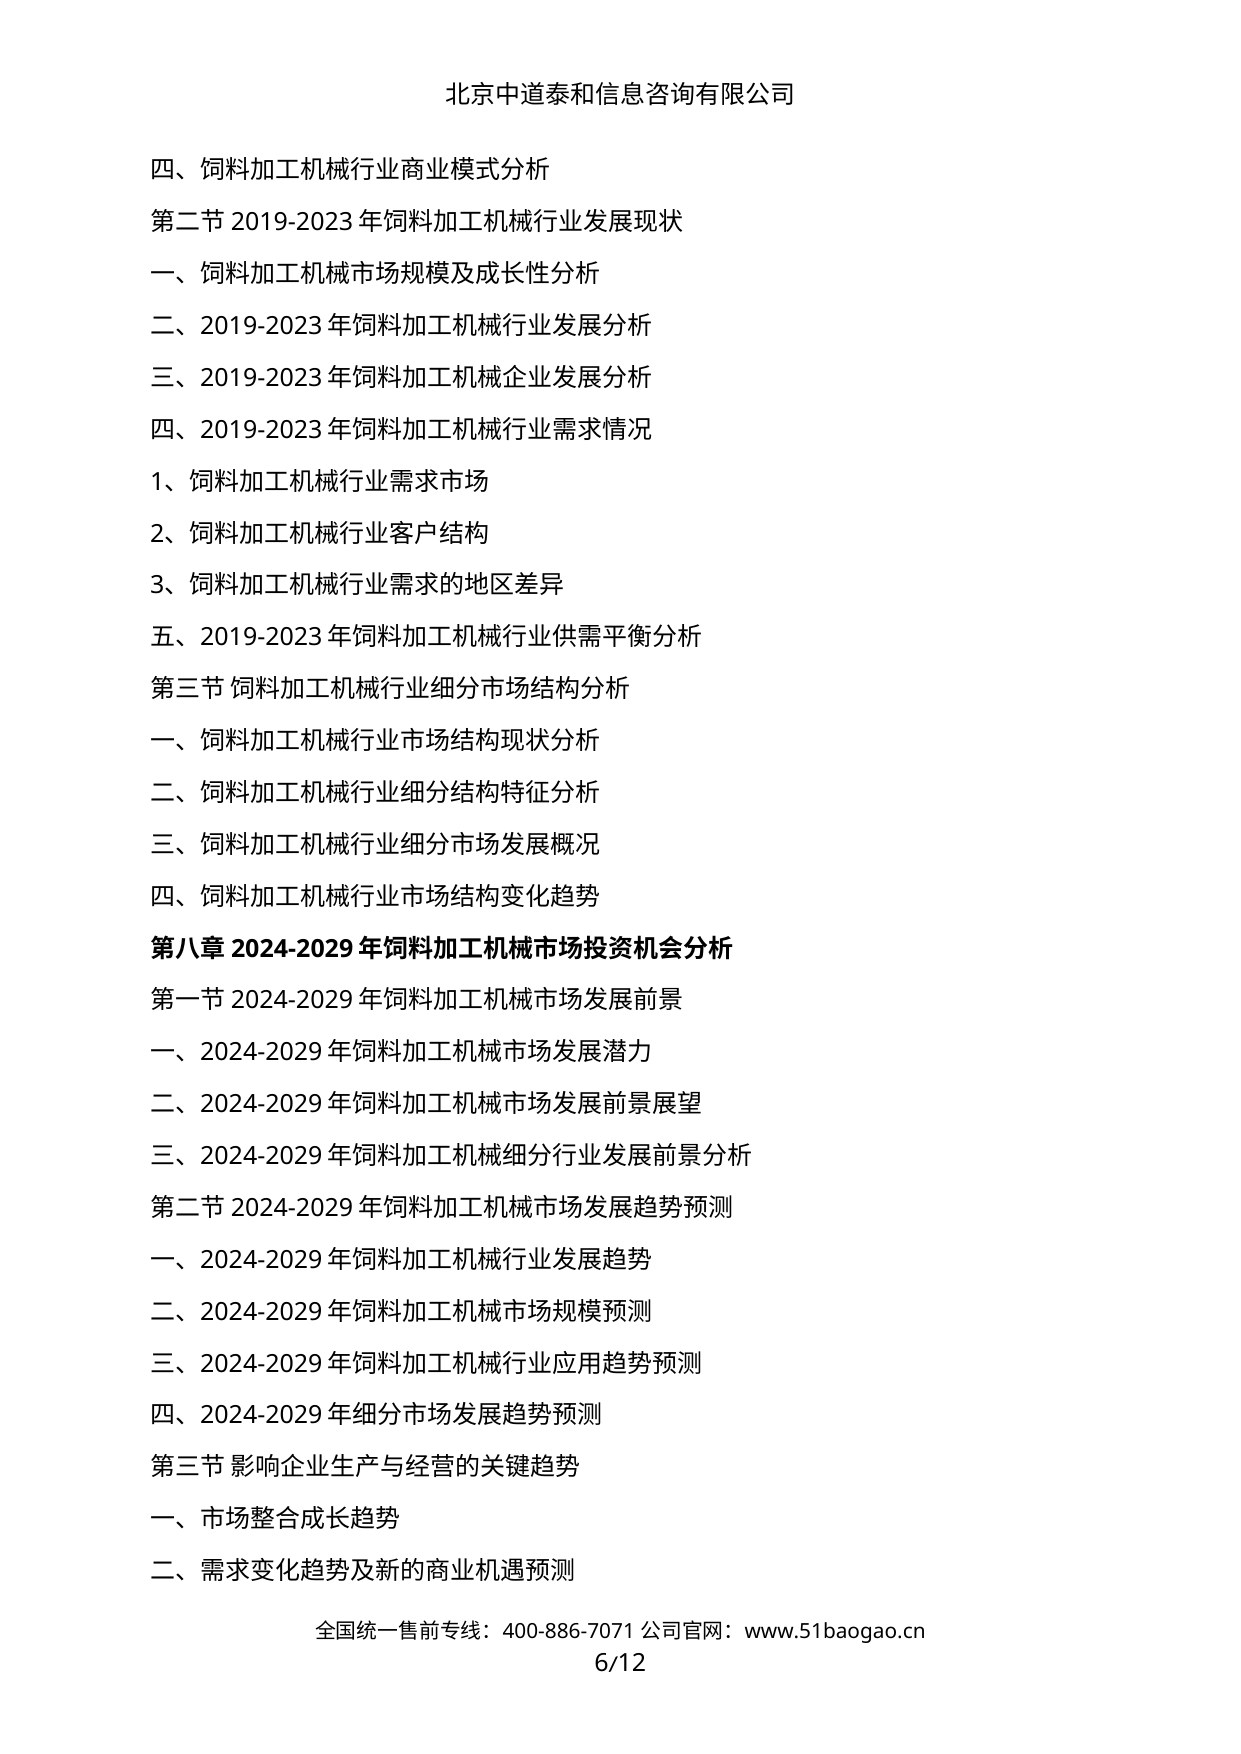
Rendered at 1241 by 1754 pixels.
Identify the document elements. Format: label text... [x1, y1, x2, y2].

text 三、饲料加工机械行业细分市场发展概况 [150, 824, 1090, 861]
text 三、2024-2029年饲料加工机械细分行业发展前景分析 [150, 1136, 1090, 1172]
text 二、需求变化趋势及新的商业机遇预测 [150, 1551, 1090, 1587]
text 四、2024-2029年细分市场发展趋势预测 [150, 1395, 1090, 1431]
text 1、饲料加工机械行业需求市场 [150, 461, 1090, 497]
text 第二节 2019-2023年饲料加工机械行业发展现状 [150, 202, 1090, 238]
text 一、饲料加工机械行业市场结构现状分析 [150, 721, 1090, 757]
text 四、2019-2023年饲料加工机械行业需求情况 [150, 409, 1090, 446]
text 四、饲料加工机械行业市场结构变化趋势 [150, 876, 1090, 912]
text 2、饲料加工机械行业客户结构 [150, 513, 1090, 549]
text 第一节 2024-2029年饲料加工机械市场发展前景 [150, 980, 1090, 1016]
text 第八章 2024-2029年饲料加工机械市场投资机会分析 [150, 928, 1090, 964]
text 一、2024-2029年饲料加工机械行业发展趋势 [150, 1239, 1090, 1276]
text 二、2019-2023年饲料加工机械行业发展分析 [150, 306, 1090, 342]
text 四、饲料加工机械行业商业模式分析 [150, 150, 1090, 186]
text 一、2024-2029年饲料加工机械市场发展潜力 [150, 1032, 1090, 1068]
text 3、饲料加工机械行业需求的地区差异 [150, 565, 1090, 601]
text 五、2019-2023年饲料加工机械行业供需平衡分析 [150, 617, 1090, 653]
text 第三节 饲料加工机械行业细分市场结构分析 [150, 669, 1090, 705]
text 三、2019-2023年饲料加工机械企业发展分析 [150, 357, 1090, 394]
text 二、2024-2029年饲料加工机械市场规模预测 [150, 1291, 1090, 1327]
text 第二节 2024-2029年饲料加工机械市场发展趋势预测 [150, 1187, 1090, 1224]
text 三、2024-2029年饲料加工机械行业应用趋势预测 [150, 1343, 1090, 1379]
text 一、市场整合成长趋势 [150, 1499, 1090, 1535]
text 一、饲料加工机械市场规模及成长性分析 [150, 254, 1090, 290]
text 二、2024-2029年饲料加工机械市场发展前景展望 [150, 1084, 1090, 1120]
text 二、饲料加工机械行业细分结构特征分析 [150, 772, 1090, 809]
text 第三节 影响企业生产与经营的关键趋势 [150, 1447, 1090, 1483]
